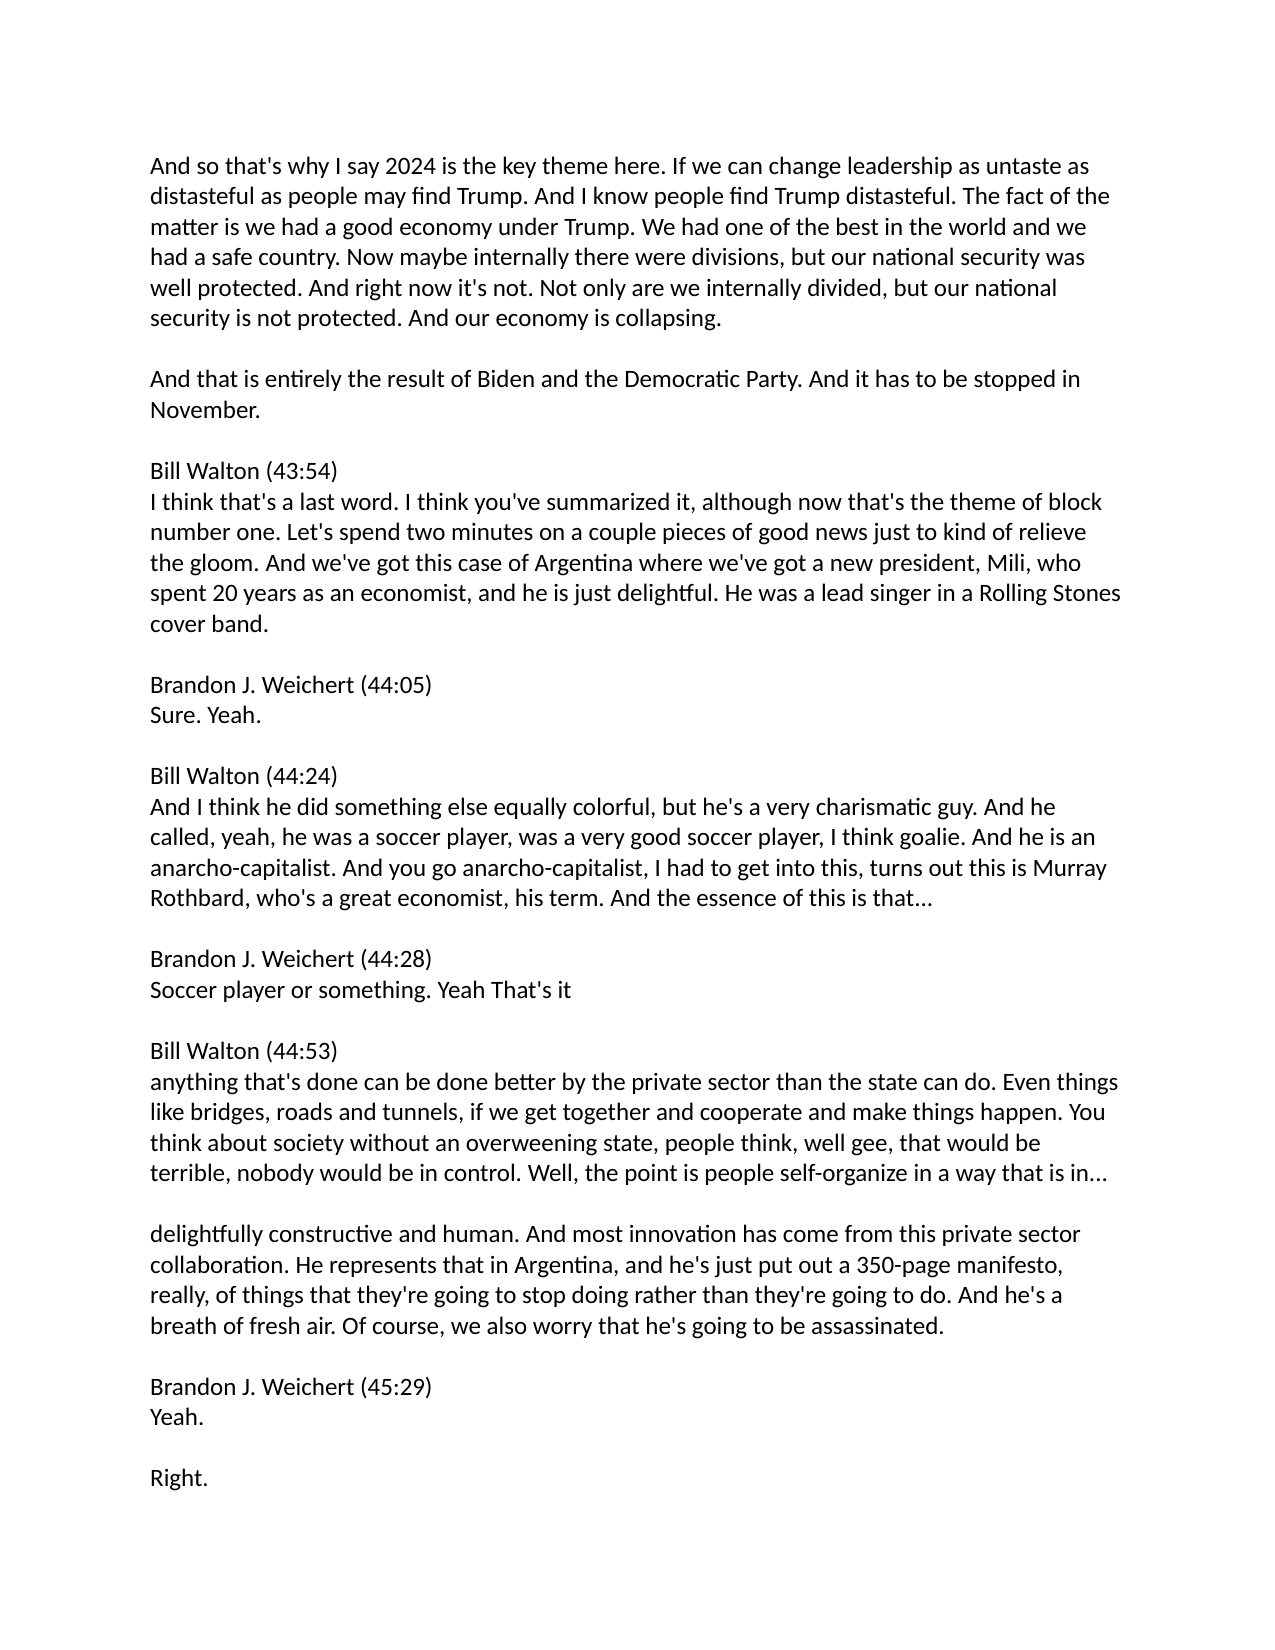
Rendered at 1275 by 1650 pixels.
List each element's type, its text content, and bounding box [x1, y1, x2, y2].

text Bill Walton (44:24) [150, 760, 1125, 791]
text Yeah. [150, 1401, 1125, 1432]
text Brandon J. Weichert (44:28) [150, 943, 1125, 974]
text Sure. Yeah. [150, 699, 1125, 730]
text Bill Walton (43:54) [150, 455, 1125, 486]
text And that is entirely the result of Biden and the Democratic Party. And it has to be stopped in November. [150, 364, 1125, 425]
text Brandon J. Weichert (44:05) [150, 669, 1125, 699]
text And so that's why I say 2024 is the key theme here. If we can change leadership as untaste as distasteful as people may find Trump. And I know people find Trump distasteful. The fact of the matter is we had a good economy under Trump. We had one of the best in the world and we had a safe country. Now maybe internally there were divisions, but our national security was well protected. And right now it's not. Not only are we internally divided, but our national security is not protected. And our economy is collapsing. [150, 150, 1125, 333]
text Bill Walton (44:53) [150, 1035, 1125, 1066]
text Soccer player or something. Yeah That's it [150, 974, 1125, 1004]
text Brandon J. Weichert (45:29) [150, 1371, 1125, 1401]
text And I think he did something else equally colorful, but he's a very charismatic guy. And he called, yeah, he was a soccer player, was a very good soccer player, I think goalie. And he is an anarcho-capitalist. And you go anarcho-capitalist, I had to get into this, turns out this is Murray Rothbard, who's a great economist, his term. And the essence of this is that... [150, 791, 1125, 913]
text I think that's a last word. I think you've summarized it, although now that's the theme of block number one. Let's spend two minutes on a couple pieces of good news just to kind of relieve the gloom. And we've got this case of Argentina where we've got a new president, Mili, who spent 20 years as an economist, and he is just delightful. He was a lead singer in a Rolling Stones cover band. [150, 486, 1125, 638]
text anything that's done can be done better by the private sector than the state can do. Even things like bridges, roads and tunnels, if we get together and cooperate and make things happen. You think about society without an overweening state, people think, well gee, that would be terrible, nobody would be in control. Well, the point is people self-organize in a way that is in... [150, 1066, 1125, 1188]
text delightfully constructive and human. And most innovation has come from this private sector collaboration. He represents that in Argentina, and he's just put out a 350-page manifesto, really, of things that they're going to stop doing rather than they're going to do. And he's a breath of fresh air. Of course, we also worry that he's going to be assassinated. [150, 1218, 1125, 1340]
text Right. [150, 1462, 1125, 1493]
